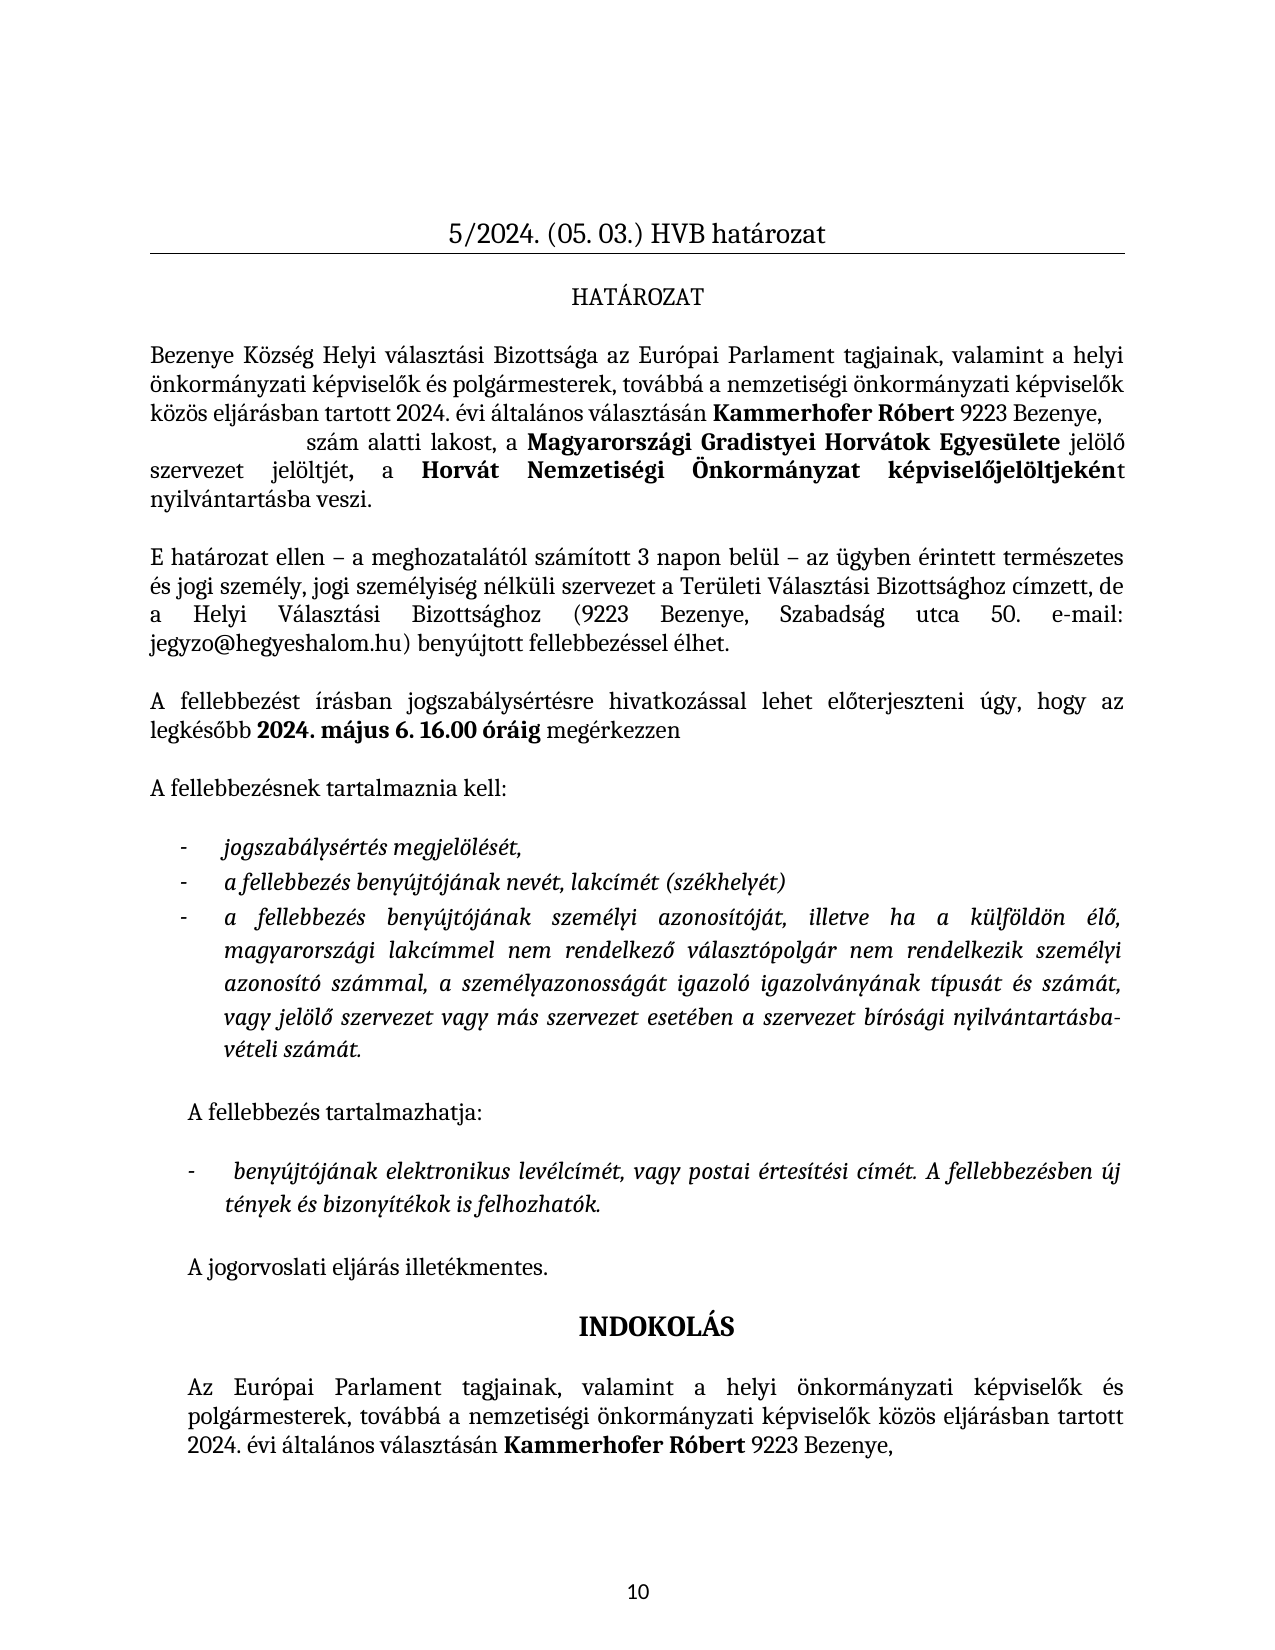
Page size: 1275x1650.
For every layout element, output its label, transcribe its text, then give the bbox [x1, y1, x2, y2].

list jogszabálysértés megjelölését, [179, 832, 1125, 862]
list benyújtójának elektronikus levélcímét, vagy postai értesítési címét. A fellebbezésben új tények és bizonyítékok is felhozhatók. [187, 1156, 1125, 1219]
text INDOKOLÁS [187, 1310, 1125, 1344]
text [187, 1373, 1125, 1459]
list a fellebbezés benyújtójának nevét, lakcímét (székhelyét) [179, 867, 1125, 897]
text A jogorvoslati eljárás illetékmentes. [187, 1252, 1125, 1281]
text E határozat ellen – a meghozatalától számított 3 napon belül – az ügyben érintett természetes és jogi személy, jogi személyiség nélküli szervezet a Területi Választási Bizottsághoz címzett, de a Helyi Választási Bizottsághoz (9223 Bezenye, Szabadság utca 50. e-mail: jegyzo@hegyeshalom.hu) benyújtott fellebbezéssel élhet. [150, 543, 1125, 658]
text HATÁROZAT [150, 283, 1125, 312]
text A fellebbezés tartalmazhatja: [187, 1098, 1125, 1126]
text Bezenye Község Helyi választási Bizottsága az Európai Parlament tagjainak, valamint a helyi önkormányzati képviselők és polgármesterek, továbbá a nemzetiségi önkormányzati képviselők közös eljárásban tartott 2024. évi általános választásán Kammerhofer Róbert 9223 Bezenye, szám alatti lakost, a Magyarországi Gradistyei Horvátok Egyesülete jelölő szervezet jelöltjét, a Horvát Nemzetiségi Önkormányzat képviselőjelöltjeként nyilvántartásba veszi. [150, 341, 1125, 514]
text 5/2024. (05. 03.) HVB határozat [150, 217, 1125, 253]
text A fellebbezést írásban jogszabálysértésre hivatkozással lehet előterjeszteni úgy, hogy az legkésőbb 2024. május 6. 16.00 óráig megérkezzen [150, 687, 1125, 744]
text A fellebbezésnek tartalmaznia kell: [150, 774, 1125, 802]
list a fellebbezés benyújtójának személyi azonosítóját, illetve ha a külföldön élő, magyarországi lakcímmel nem rendelkező választópolgár nem rendelkezik személyi azonosító számmal, a személyazonosságát igazoló igazolványának típusát és számát, vagy jelölő szervezet vagy más szervezet esetében a szervezet bírósági nyilvántartásba- vételi számát. [179, 902, 1125, 1064]
